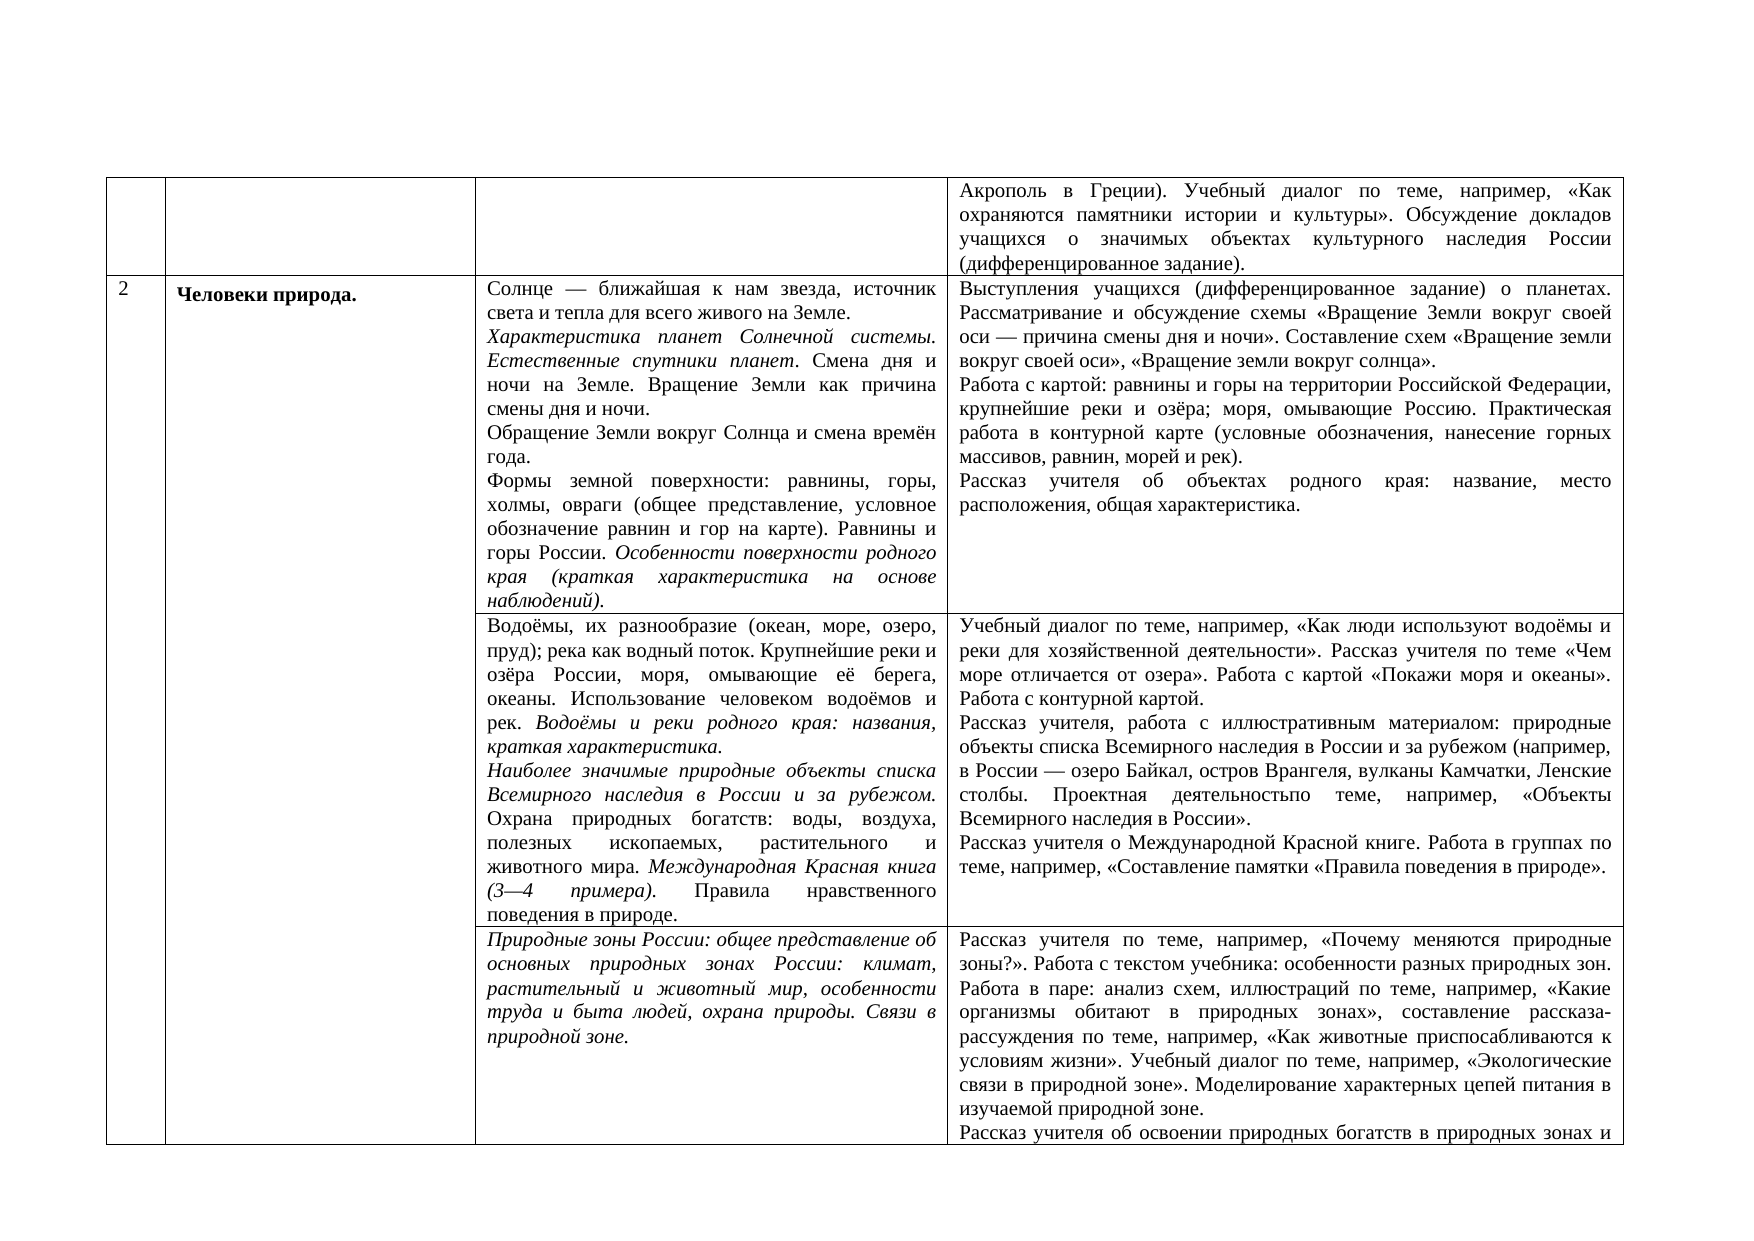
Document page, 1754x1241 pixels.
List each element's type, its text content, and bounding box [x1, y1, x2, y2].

table_cell Выступления учащихся (дифференцированное задание) о планетах. Рассматривание и обсуждение схемы «Вращение Земли вокруг своей оси — причина смены дня и ночи». Составление схем «Вращение земли вокруг своей оси», «Вращение земли вокруг солнца». Работа с картой: равнины и горы на территории Российской Федерации, крупнейшие реки и озёра; моря, омывающие Россию. Практическая работа в контурной карте (условные обозначения, нанесение горных массивов, равнин, морей и рек). Рассказ учителя об объектах родного края: название, место расположения, общая характеристика. [948, 276, 1623, 612]
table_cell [948, 178, 1623, 274]
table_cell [476, 178, 947, 274]
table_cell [476, 927, 947, 1144]
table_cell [948, 927, 1623, 1144]
table_cell Учебный диалог по теме, например, «Как люди используют водоёмы и реки для хозяйственной деятельности». Рассказ учителя по теме «Чем море отличается от озера». Работа с картой «Покажи моря и океаны». Работа с контурной картой. Рассказ учителя, работа с иллюстративным материалом: природные объекты списка Всемирного наследия в России и за рубежом (например, в России — озеро Байкал, остров Врангеля, вулканы Камчатки, Ленские столбы. Проектная деятельностьпо теме, например, «Объекты Всемирного наследия в России». Рассказ учителя о Международной Красной книге. Работа в группах по теме, например, «Составление памятки «Правила поведения в природе». [948, 614, 1623, 926]
table_cell Человеки природа. [166, 276, 475, 1144]
table_cell Водоёмы, их разнообразие (океан, море, озеро, пруд); река как водный поток. Крупнейшие реки и озёра России, моря, омывающие её берега, океаны. Использование человеком водоёмов и рек. Водоёмы и реки родного края: названия, краткая характеристика. Наиболее значимые природные объекты списка Всемирного наследия в России и за рубежом. Охрана природных богатств: воды, воздуха, полезных ископаемых, растительного и животного мира. Международная Красная книга (3—4 примера). Правила нравственного поведения в природе. [476, 614, 947, 926]
table_cell Солнце — ближайшая к нам звезда, источник света и тепла для всего живого на Земле. Характеристика планет Солнечной системы. Естественные спутники планет. Смена дня и ночи на Земле. Вращение Земли как причина смены дня и ночи. Обращение Земли вокруг Солнца и смена времён года. Формы земной поверхности: равнины, горы, холмы, овраги (общее представление, условное обозначение равнин и гор на карте). Равнины и горы России. Особенности поверхности родного края (краткая характеристика на основе наблюдений). [476, 276, 947, 612]
table_cell 2 [107, 276, 165, 1144]
